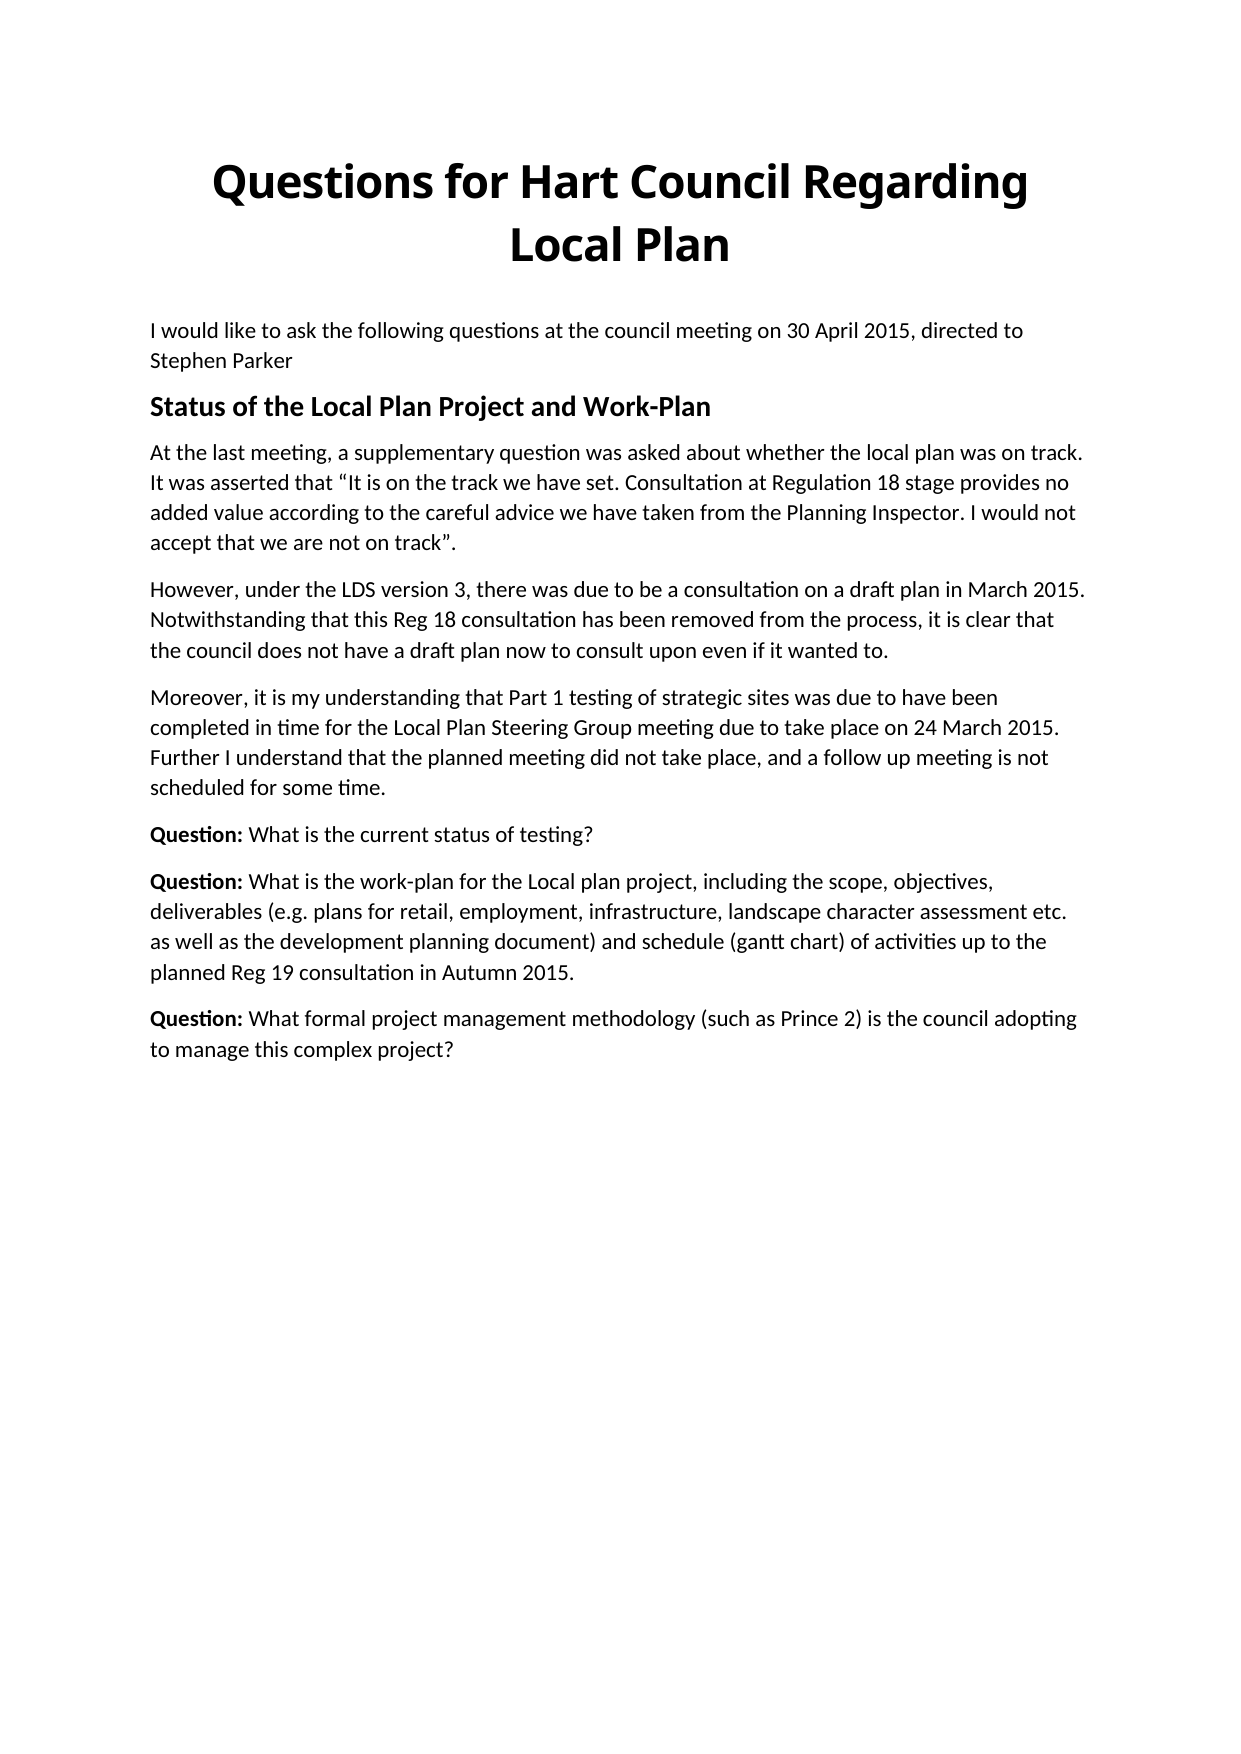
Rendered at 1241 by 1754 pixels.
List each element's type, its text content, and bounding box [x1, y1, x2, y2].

text Moreover, it is my understanding that Part 1 testing of strategic sites was due to have been completed in time for the Local Plan Steering Group meeting due to take place on 24 March 2015. Further I understand that the planned meeting did not take place, and a follow up meeting is not scheduled for some time. [150, 683, 1090, 801]
text However, under the LDS version 3, there was due to be a consultation on a draft plan in March 2015. Notwithstanding that this Reg 18 consultation has been removed from the process, it is clear that the council does not have a draft plan now to consult upon even if it wanted to. [150, 575, 1090, 664]
text Question: What is the work-plan for the Local plan project, including the scope, objectives, deliverables (e.g. plans for retail, employment, infrastructure, landscape character assessment etc. as well as the development planning document) and schedule (gantt chart) of activities up to the planned Reg 19 consultation in Autumn 2015. [150, 867, 1090, 986]
text Question: What is the current status of testing? [150, 820, 1090, 848]
title Questions for Hart Council Regarding Local Plan [150, 150, 1090, 275]
text Question: What formal project management methodology (such as Prince 2) is the council adopting to manage this complex project? [150, 1004, 1090, 1063]
subtitle Status of the Local Plan Project and Work-Plan [150, 388, 1090, 423]
text At the last meeting, a supplementary question was asked about whether the local plan was on track. It was asserted that “It is on the track we have set. Consultation at Regulation 18 stage provides no added value according to the careful advice we have taken from the Planning Inspector. I would not accept that we are not on track”. [150, 438, 1090, 556]
text I would like to ask the following questions at the council meeting on 30 April 2015, directed to Stephen Parker [150, 317, 1090, 374]
